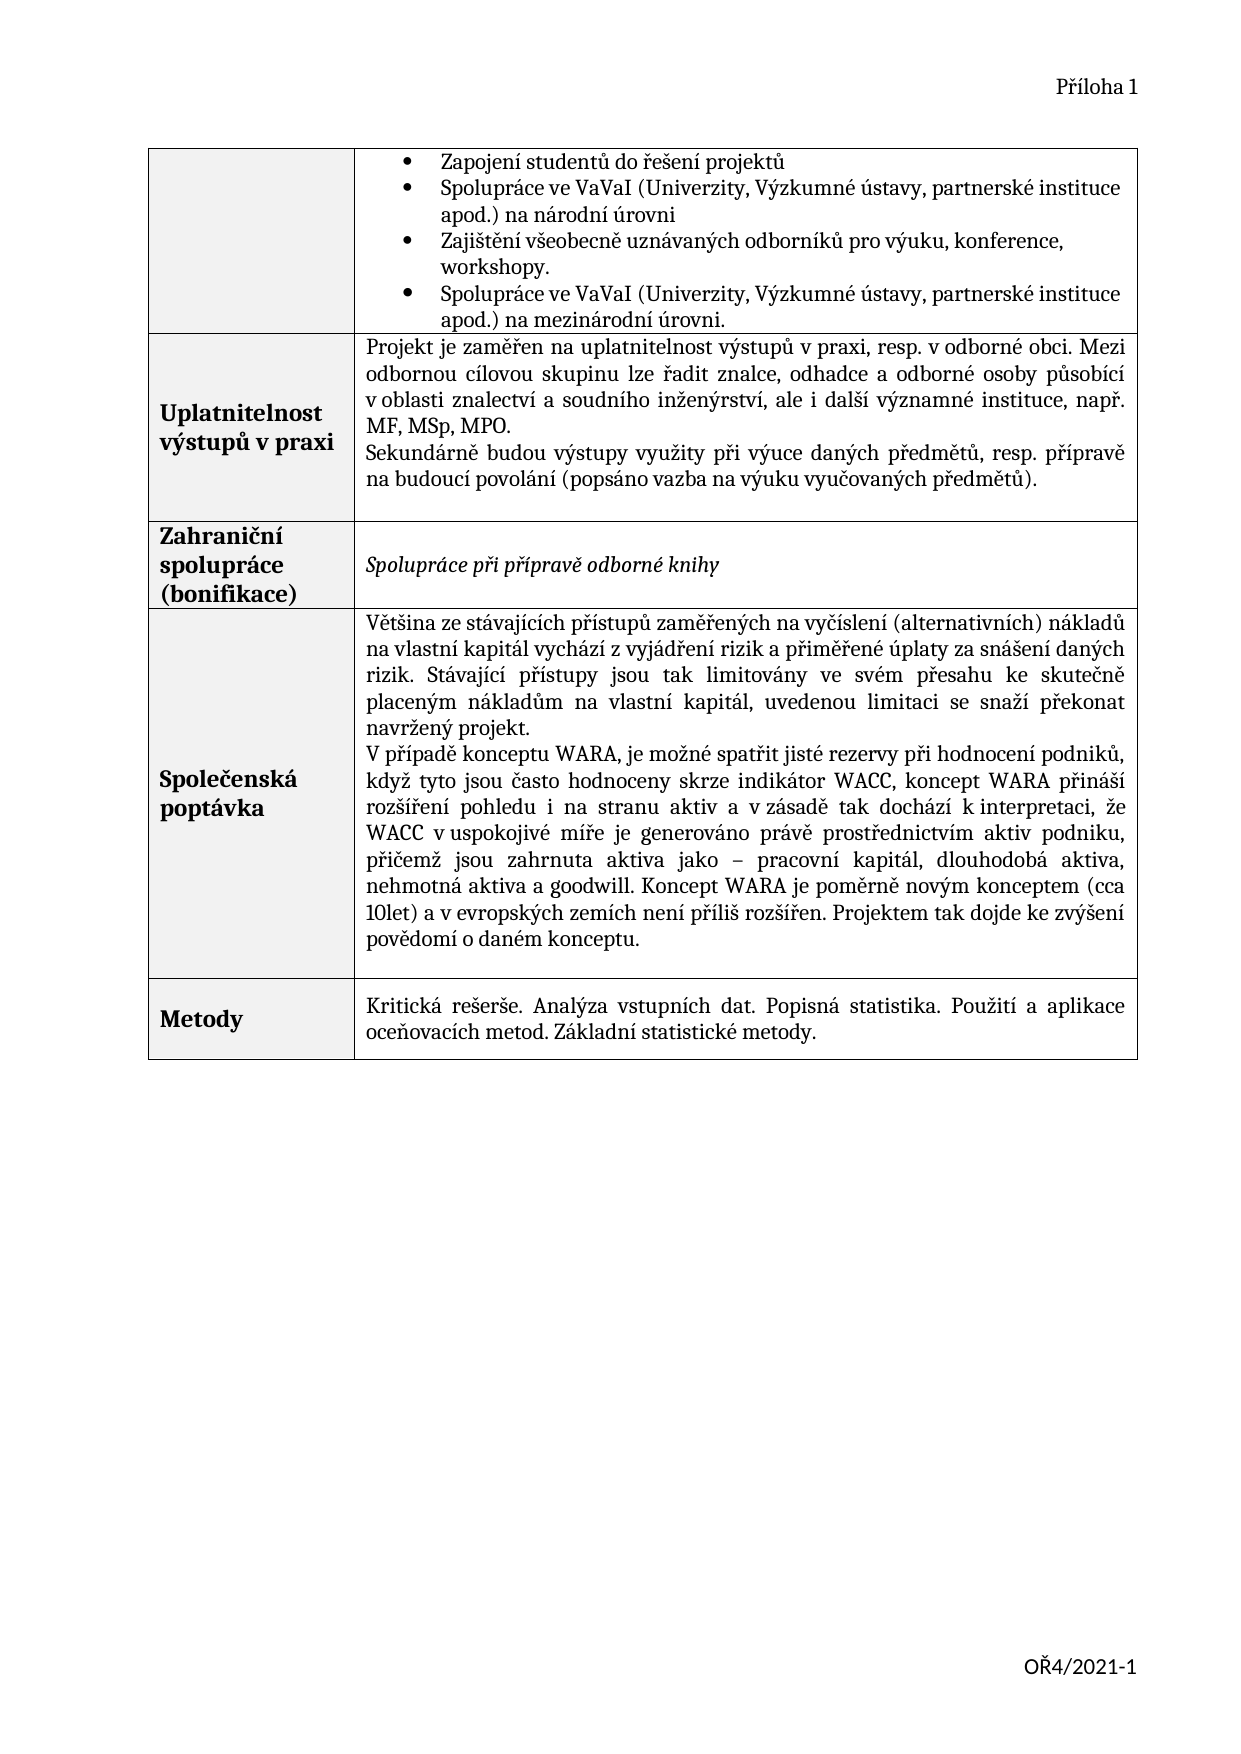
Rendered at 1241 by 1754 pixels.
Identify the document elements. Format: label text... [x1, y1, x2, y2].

table_cell Kritická rešerše. Analýza vstupních dat. Popisná statistika. Použití a aplikace oceňovacích metod. Základní statistické metody. [355, 979, 1137, 1058]
table_cell Metody [149, 979, 354, 1058]
table_cell Projekt je zaměřen na uplatnitelnost výstupů v praxi, resp. v odborné obci. Mezi odbornou cílovou skupinu lze řadit znalce, odhadce a odborné osoby působící v oblasti znalectví a soudního inženýrství, ale i další významné instituce, např. MF, MSp, MPO. Sekundárně budou výstupy využity při výuce daných předmětů, resp. přípravě na budoucí povolání (popsáno vazba na výuku vyučovaných předmětů). [355, 334, 1137, 521]
table_cell Zahraniční spolupráce (bonifikace) [149, 522, 354, 608]
table_cell Většina ze stávajících přístupů zaměřených na vyčíslení (alternativních) nákladů na vlastní kapitál vychází z vyjádření rizik a přiměřené úplaty za snášení daných rizik. Stávající přístupy jsou tak limitovány ve svém přesahu ke skutečně placeným nákladům na vlastní kapitál, uvedenou limitaci se snaží překonat navržený projekt. V případě konceptu WARA, je možné spatřit jisté rezervy při hodnocení podniků, když tyto jsou často hodnoceny skrze indikátor WACC, koncept WARA přináší rozšíření pohledu i na stranu aktiv a v zásadě tak dochází k interpretaci, že WACC v uspokojivé míře je generováno právě prostřednictvím aktiv podniku, přičemž jsou zahrnuta aktiva jako – pracovní kapitál, dlouhodobá aktiva, nehmotná aktiva a goodwill. Koncept WARA je poměrně novým konceptem (cca 10let) a v evropských zemích není příliš rozšířen. Projektem tak dojde ke zvýšení povědomí o daném konceptu. [355, 609, 1137, 978]
table_cell Uplatnitelnost výstupů v praxi [149, 334, 354, 521]
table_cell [355, 149, 1137, 333]
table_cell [149, 149, 354, 333]
table_cell Spolupráce při přípravě odborné knihy [355, 522, 1137, 608]
table_cell Společenská poptávka [149, 609, 354, 978]
